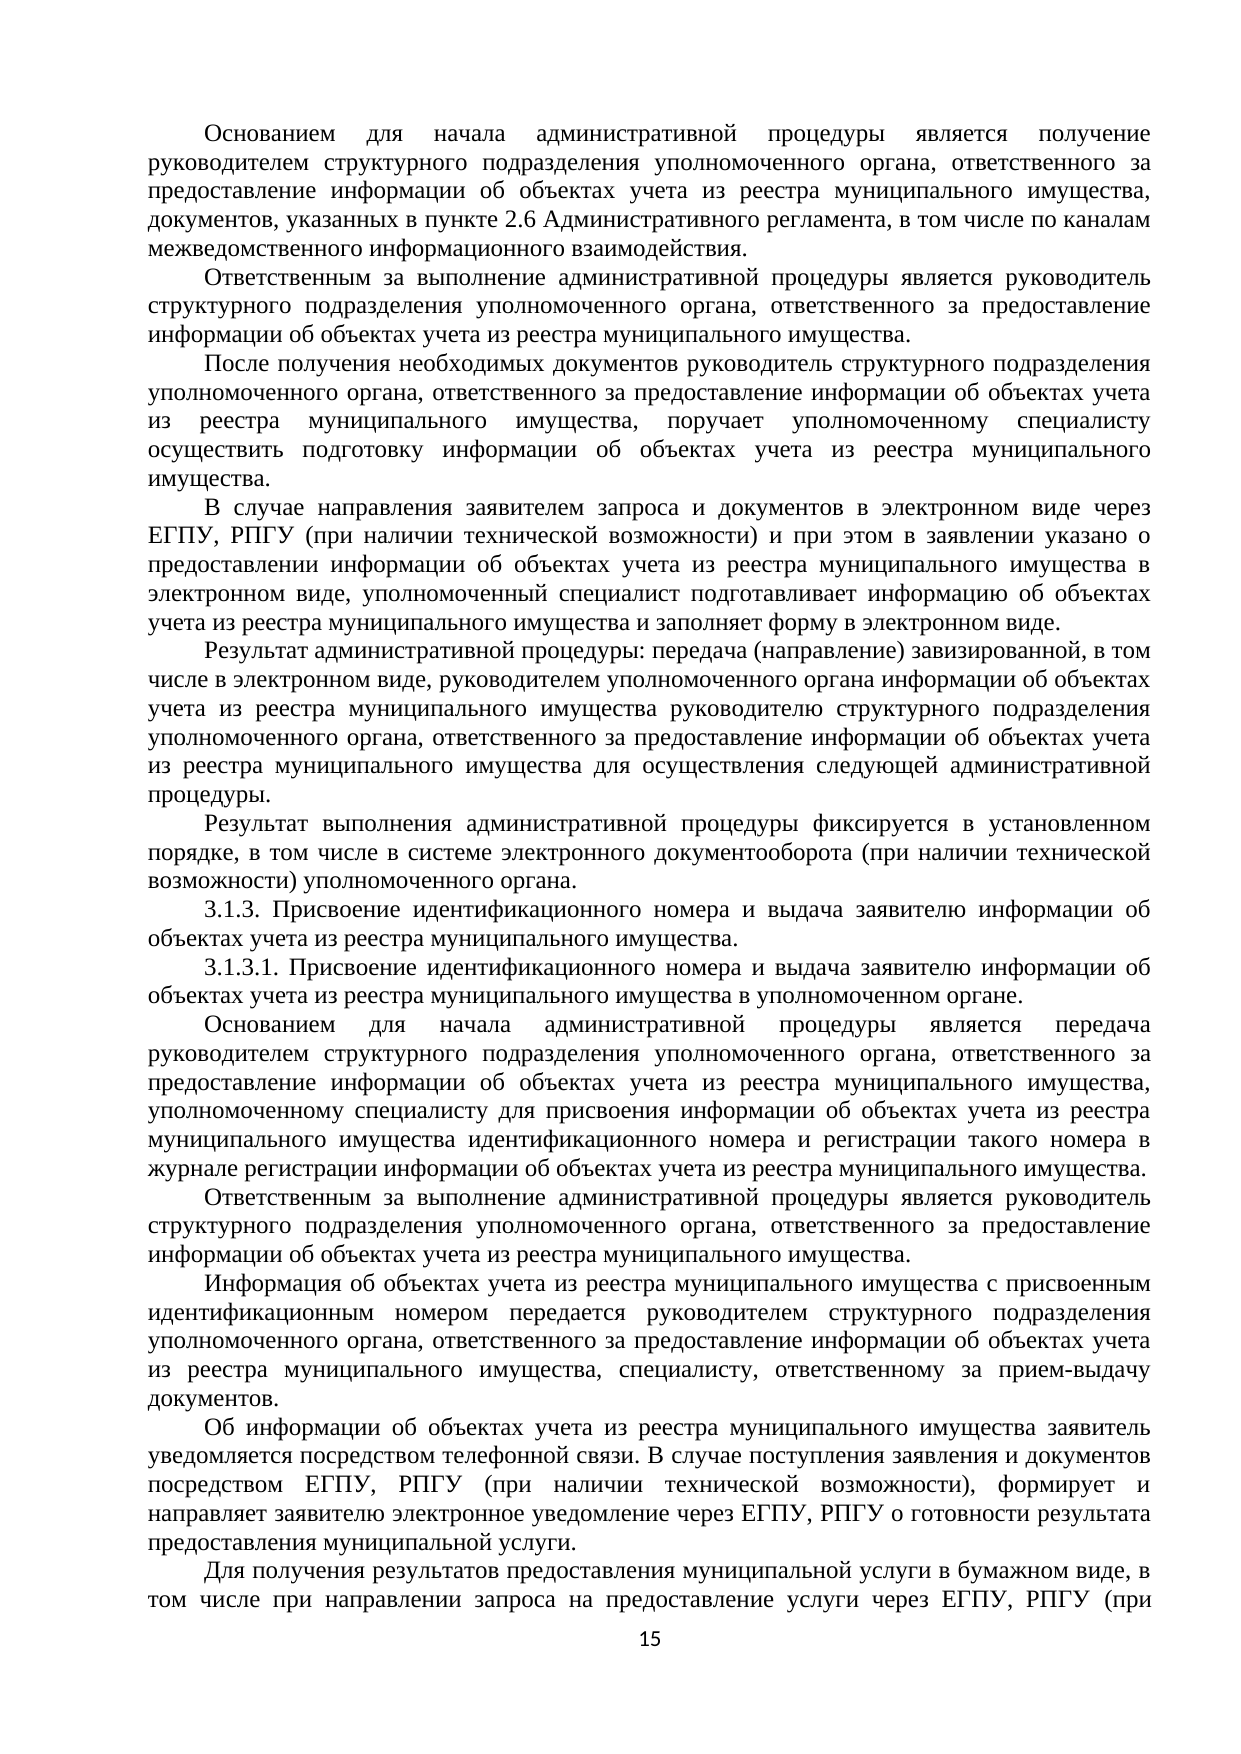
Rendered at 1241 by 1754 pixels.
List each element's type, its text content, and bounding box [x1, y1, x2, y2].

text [148, 1556, 1152, 1613]
text 3.1.3. Присвоение идентификационного номера и выдача заявителю информации об объектах учета из реестра муниципального имущества. [148, 894, 1152, 952]
text Ответственным за выполнение административной процедуры является руководитель структурного подразделения уполномоченного органа, ответственного за предоставление информации об объектах учета из реестра муниципального имущества. [148, 1182, 1152, 1268]
text Результат выполнения административной процедуры фиксируется в установленном порядке, в том числе в системе электронного документооборота (при наличии технической возможности) уполномоченного органа. [148, 808, 1152, 894]
text Основанием для начала административной процедуры является передача руководителем структурного подразделения уполномоченного органа, ответственного за предоставление информации об объектах учета из реестра муниципального имущества, уполномоченному специалисту для присвоения информации об объектах учета из реестра муниципального имущества идентификационного номера и регистрации такого номера в журнале регистрации информации об объектах учета из реестра муниципального имущества. [148, 1009, 1152, 1182]
text Ответственным за выполнение административной процедуры является руководитель структурного подразделения уполномоченного органа, ответственного за предоставление информации об объектах учета из реестра муниципального имущества. [148, 262, 1152, 348]
text В случае направления заявителем запроса и документов в электронном виде через ЕГПУ, РПГУ (при наличии технической возможности) и при этом в заявлении указано о предоставлении информации об объектах учета из реестра муниципального имущества в электронном виде, уполномоченный специалист подготавливает информацию об объектах учета из реестра муниципального имущества и заполняет форму в электронном виде. [148, 492, 1152, 636]
text Основанием для начала административной процедуры является получение руководителем структурного подразделения уполномоченного органа, ответственного за предоставление информации об объектах учета из реестра муниципального имущества, документов, указанных в пункте 2.6 Административного регламента, в том числе по каналам межведомственного информационного взаимодействия. [148, 118, 1152, 262]
text Об информации об объектах учета из реестра муниципального имущества заявитель уведомляется посредством телефонной связи. В случае поступления заявления и документов посредством ЕГПУ, РПГУ (при наличии технической возможности), формирует и направляет заявителю электронное уведомление через ЕГПУ, РПГУ о готовности результата предоставления муниципальной услуги. [148, 1412, 1152, 1556]
text 3.1.3.1. Присвоение идентификационного номера и выдача заявителю информации об объектах учета из реестра муниципального имущества в уполномоченном органе. [148, 952, 1152, 1009]
text Результат административной процедуры: передача (направление) завизированной, в том числе в электронном виде, руководителем уполномоченного органа информации об объектах учета из реестра муниципального имущества руководителю структурного подразделения уполномоченного органа, ответственного за предоставление информации об объектах учета из реестра муниципального имущества для осуществления следующей административной процедуры. [148, 636, 1152, 808]
text Информация об объектах учета из реестра муниципального имущества с присвоенным идентификационным номером передается руководителем структурного подразделения уполномоченного органа, ответственного за предоставление информации об объектах учета из реестра муниципального имущества, специалисту, ответственному за прием-выдачу документов. [148, 1268, 1152, 1412]
text После получения необходимых документов руководитель структурного подразделения уполномоченного органа, ответственного за предоставление информации об объектах учета из реестра муниципального имущества, поручает уполномоченному специалисту осуществить подготовку информации об объектах учета из реестра муниципального имущества. [148, 348, 1152, 492]
